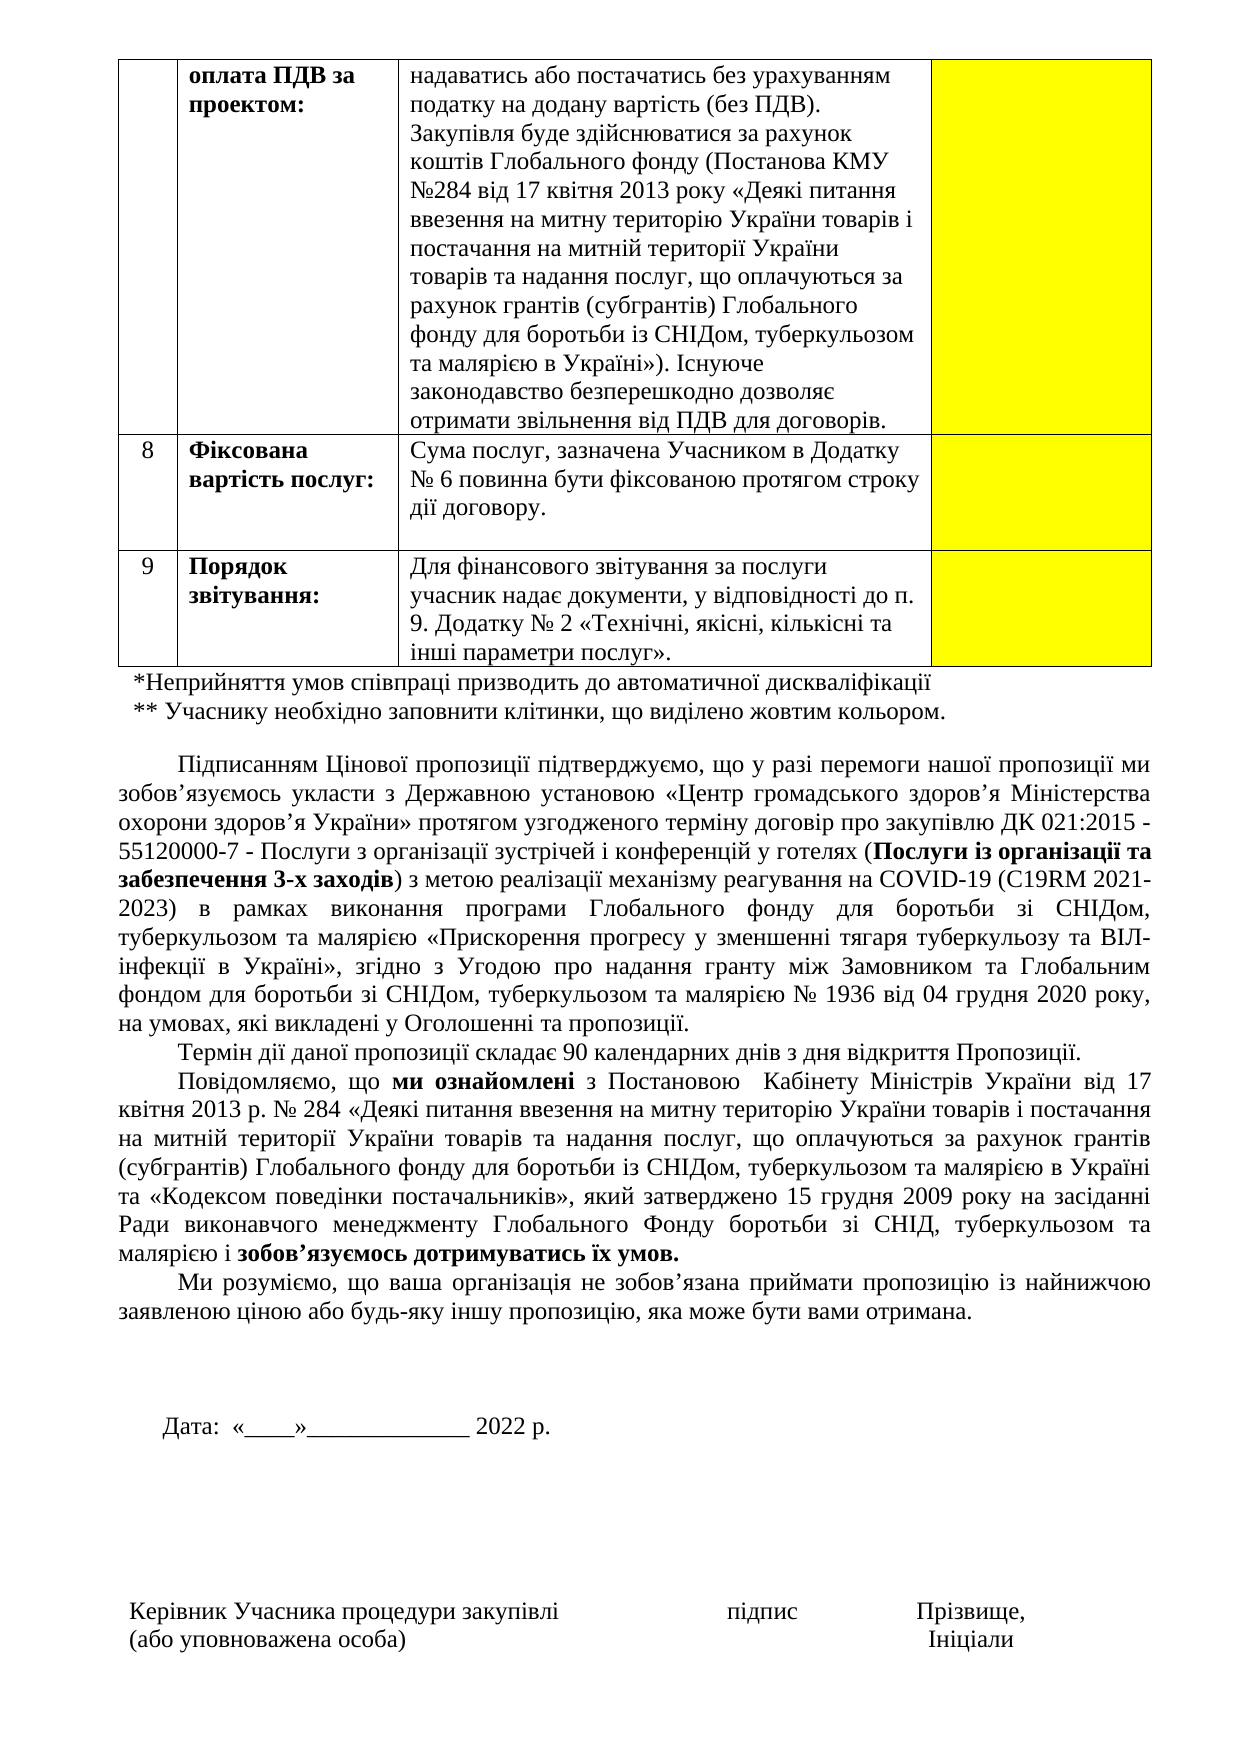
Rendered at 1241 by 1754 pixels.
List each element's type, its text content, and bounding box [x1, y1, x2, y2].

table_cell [178, 60, 398, 434]
table_cell [932, 435, 1151, 550]
text Повідомляємо, що ми ознайомлені з Постановою Кабінету Міністрів України від 17 квітня 2013 р. № 284 «Деякі питання ввезення на митну територію України товарів і постачання на митній території України товарів та надання послуг, що оплачуються за рахунок грантів (субгрантів) Глобального фонду для боротьби із СНІДом, туберкульозом та малярією в Україні та «Кодексом поведінки постачальників», який затверджено 15 грудня 2009 року на засіданні Ради виконавчого менеджменту Глобального Фонду боротьби зі СНІД, туберкульозом та малярією і зобов’язуємось дотримуватись їх умов. [118, 1066, 1152, 1267]
table_cell [932, 551, 1151, 666]
table_cell 7 [119, 60, 177, 434]
table_cell 8 [119, 435, 177, 550]
table_cell 9 [119, 551, 177, 666]
table_header Прізвище, Ініціали [886, 1596, 1107, 1653]
table_cell Фіксована вартість послуг: [178, 435, 398, 550]
text ** Учаснику необхідно заповнити клітинки, що виділено жовтим кольором. [133, 696, 1167, 724]
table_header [118, 1596, 624, 1653]
text Термін дії даної пропозиції складає 90 календарних днів з дня відкриття Пропозиції. [118, 1037, 1152, 1066]
table_header підпис [624, 1596, 886, 1653]
text Дата: «____»_____________ 2022 р. [103, 1411, 1137, 1439]
text Ми розуміємо, що ваша організація не зобов’язана приймати пропозицію із найнижчою заявленою ціною або будь-яку іншу пропозицію, яка може бути вами отримана. [118, 1267, 1152, 1324]
table_cell Для фінансового звітування за послуги учасник надає документи, у відповідності до п. 9. Додатку № 2 «Технічні, якісні, кількісні та інші параметри послуг». [399, 551, 931, 666]
table_cell Сума послуг, зазначена Учасником в Додатку № 6 повинна бути фіксованою протягом строку дії договору. [399, 435, 931, 550]
table_cell [932, 60, 1151, 434]
text *Неприйняття умов співпраці призводить до автоматичної дискваліфікації [133, 667, 1137, 696]
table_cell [399, 60, 931, 434]
table_cell Порядок звітування: [178, 551, 398, 666]
text Підписанням Цінової пропозиції підтверджуємо, що у разі перемоги нашої пропозиції ми зобов’язуємось укласти з Державною установою «Центр громадського здоров’я Міністерства охорони здоров’я України» протягом узгодженого терміну договір про закупівлю ДК 021:2015 - 55120000-7 - Послуги з організації зустрічей і конференцій у готелях (Послуги із організації та забезпечення 3-х заходів) з метою реалізації механізму реагування на COVID-19 (C19RM 2021-2023) в рамках виконання програми Глобального фонду для боротьби зі СНІДом, туберкульозом та малярією «Прискорення прогресу у зменшенні тягаря туберкульозу та ВІЛ-інфекції в Україні», згідно з Угодою про надання гранту між Замовником та Глобальним фондом для боротьби зі СНІДом, туберкульозом та малярією № 1936 від 04 грудня 2020 року, на умовах, які викладені у Оголошенні та пропозиції. [118, 749, 1152, 1037]
